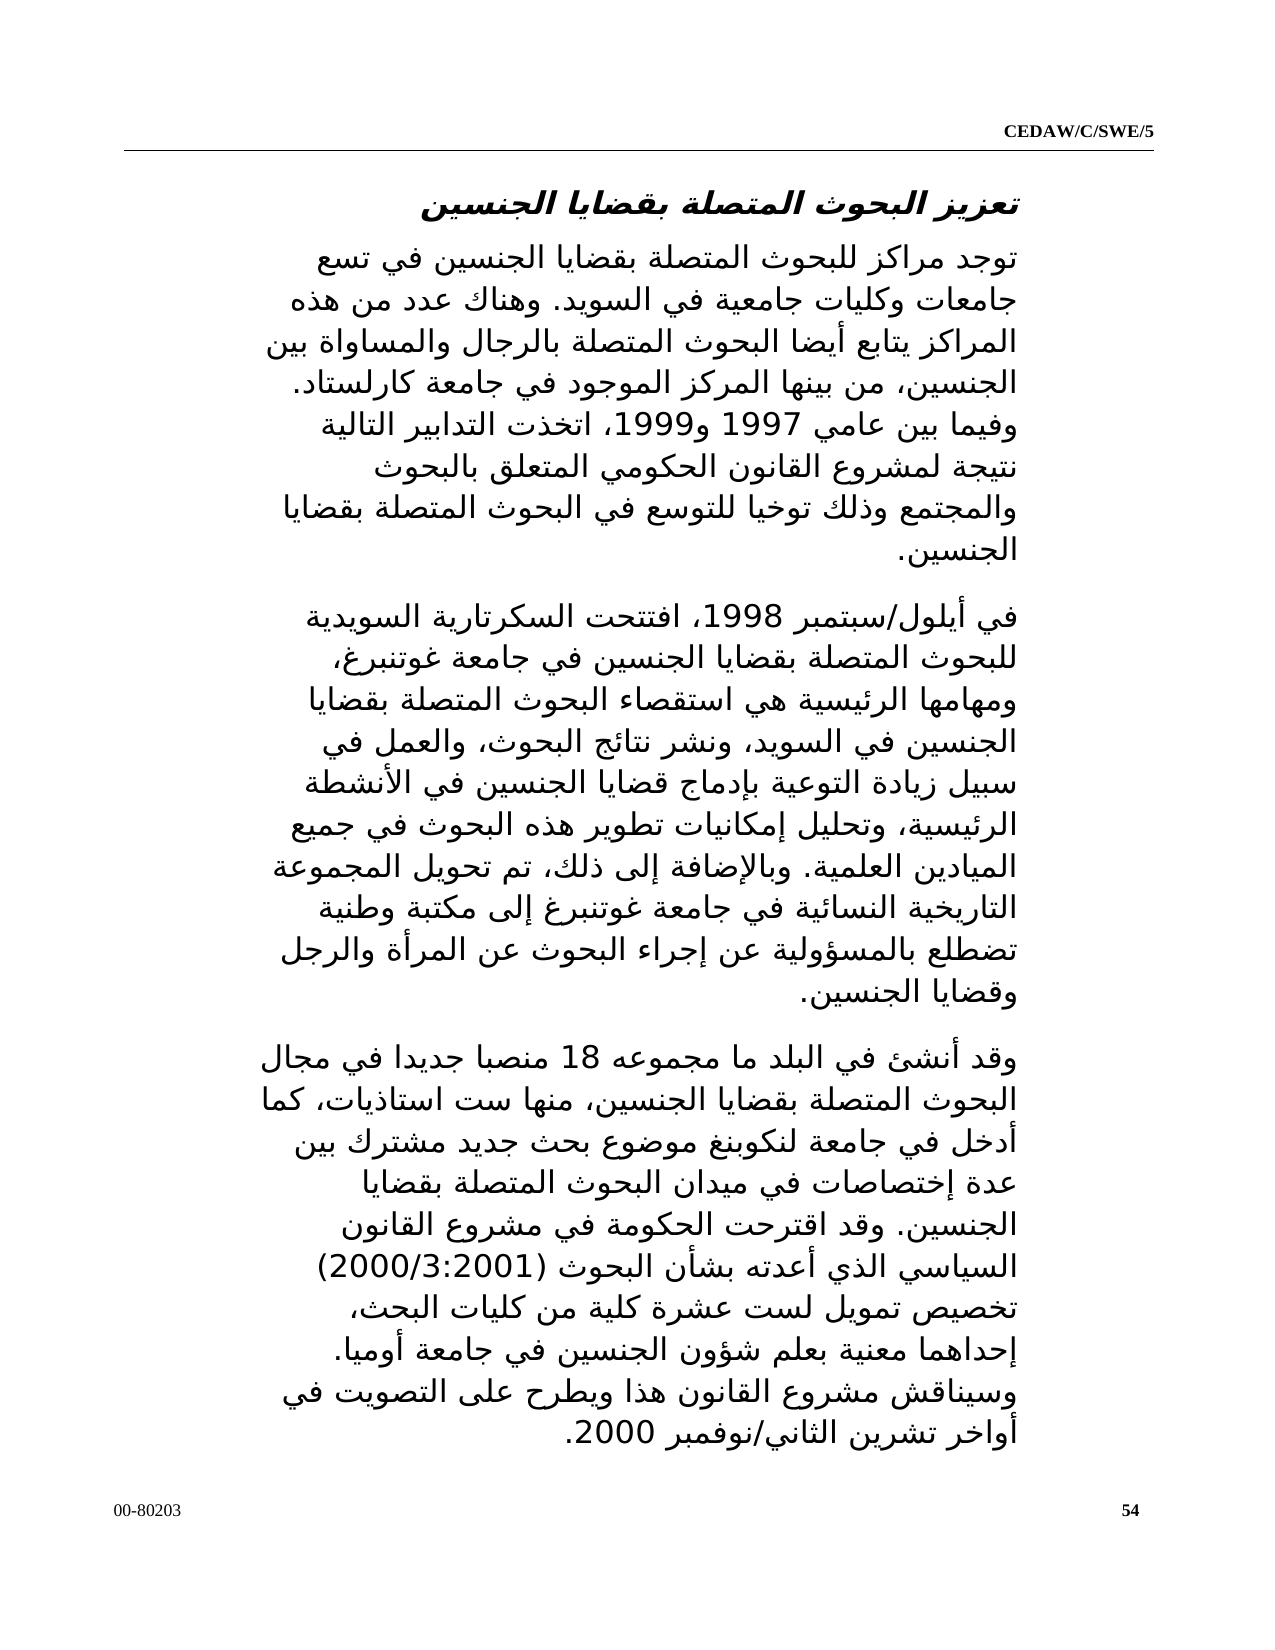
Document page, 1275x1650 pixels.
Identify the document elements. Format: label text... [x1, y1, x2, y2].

text في أيلول/سبتمبر 1998، افتتحت السكرتارية السويدية للبحوث المتصلة بقضايا الجنسين في جامعة غوتنبرغ، ومهامها الرئيسية هي استقصاء البحوث المتصلة بقضايا الجنسين في السويد، ونشر نتائج البحوث، والعمل في سبيل زيادة التوعية بإدماج قضايا الجنسين في الأنشطة الرئيسية، وتحليل إمكانيات تطوير هذه البحوث في جميع الميادين العلمية. وبالإضافة إلى ذلك، تم تحويل المجموعة التاريخية النسائية في جامعة غوتنبرغ إلى مكتبة وطنية تضطلع بالمسؤولية عن إجراء البحوث عن المرأة والرجل وقضايا الجنسين. [256, 594, 1018, 1011]
text توجد مراكز للبحوث المتصلة بقضايا الجنسين في تسع جامعات وكليات جامعية في السويد. وهناك عدد من هذه المراكز يتابع أيضا البحوث المتصلة بالرجال والمساواة بين الجنسين، من بينها المركز الموجود في جامعة كارلستاد. وفيما بين عامي 1997 و1999، اتخذت التدابير التالية نتيجة لمشروع القانون الحكومي المتعلق بالبحوث والمجتمع وذلك توخيا للتوسع في البحوث المتصلة بقضايا الجنسين. [256, 236, 1018, 569]
text وقد أنشئ في البلد ما مجموعه 18 منصبا جديدا في مجال البحوث المتصلة بقضايا الجنسين، منها ست استاذيات، كما أدخل في جامعة لنكوبنغ موضوع بحث جديد مشترك بين عدة إختصاصات في ميدان البحوث المتصلة بقضايا الجنسين. وقد اقترحت الحكومة في مشروع القانون السياسي الذي أعدته بشأن البحوث (2000/3:2001) تخصيص تمويل لست عشرة كلية من كليات البحث، إحداهما معنية بعلم شؤون الجنسين في جامعة أوميا. وسيناقش مشروع القانون هذا ويطرح على التصويت في أواخر تشرين الثاني/نوفمبر 2000. [256, 1036, 1018, 1452]
text تعزيز البحوث المتصلة بقضايا الجنسين [256, 181, 1018, 223]
